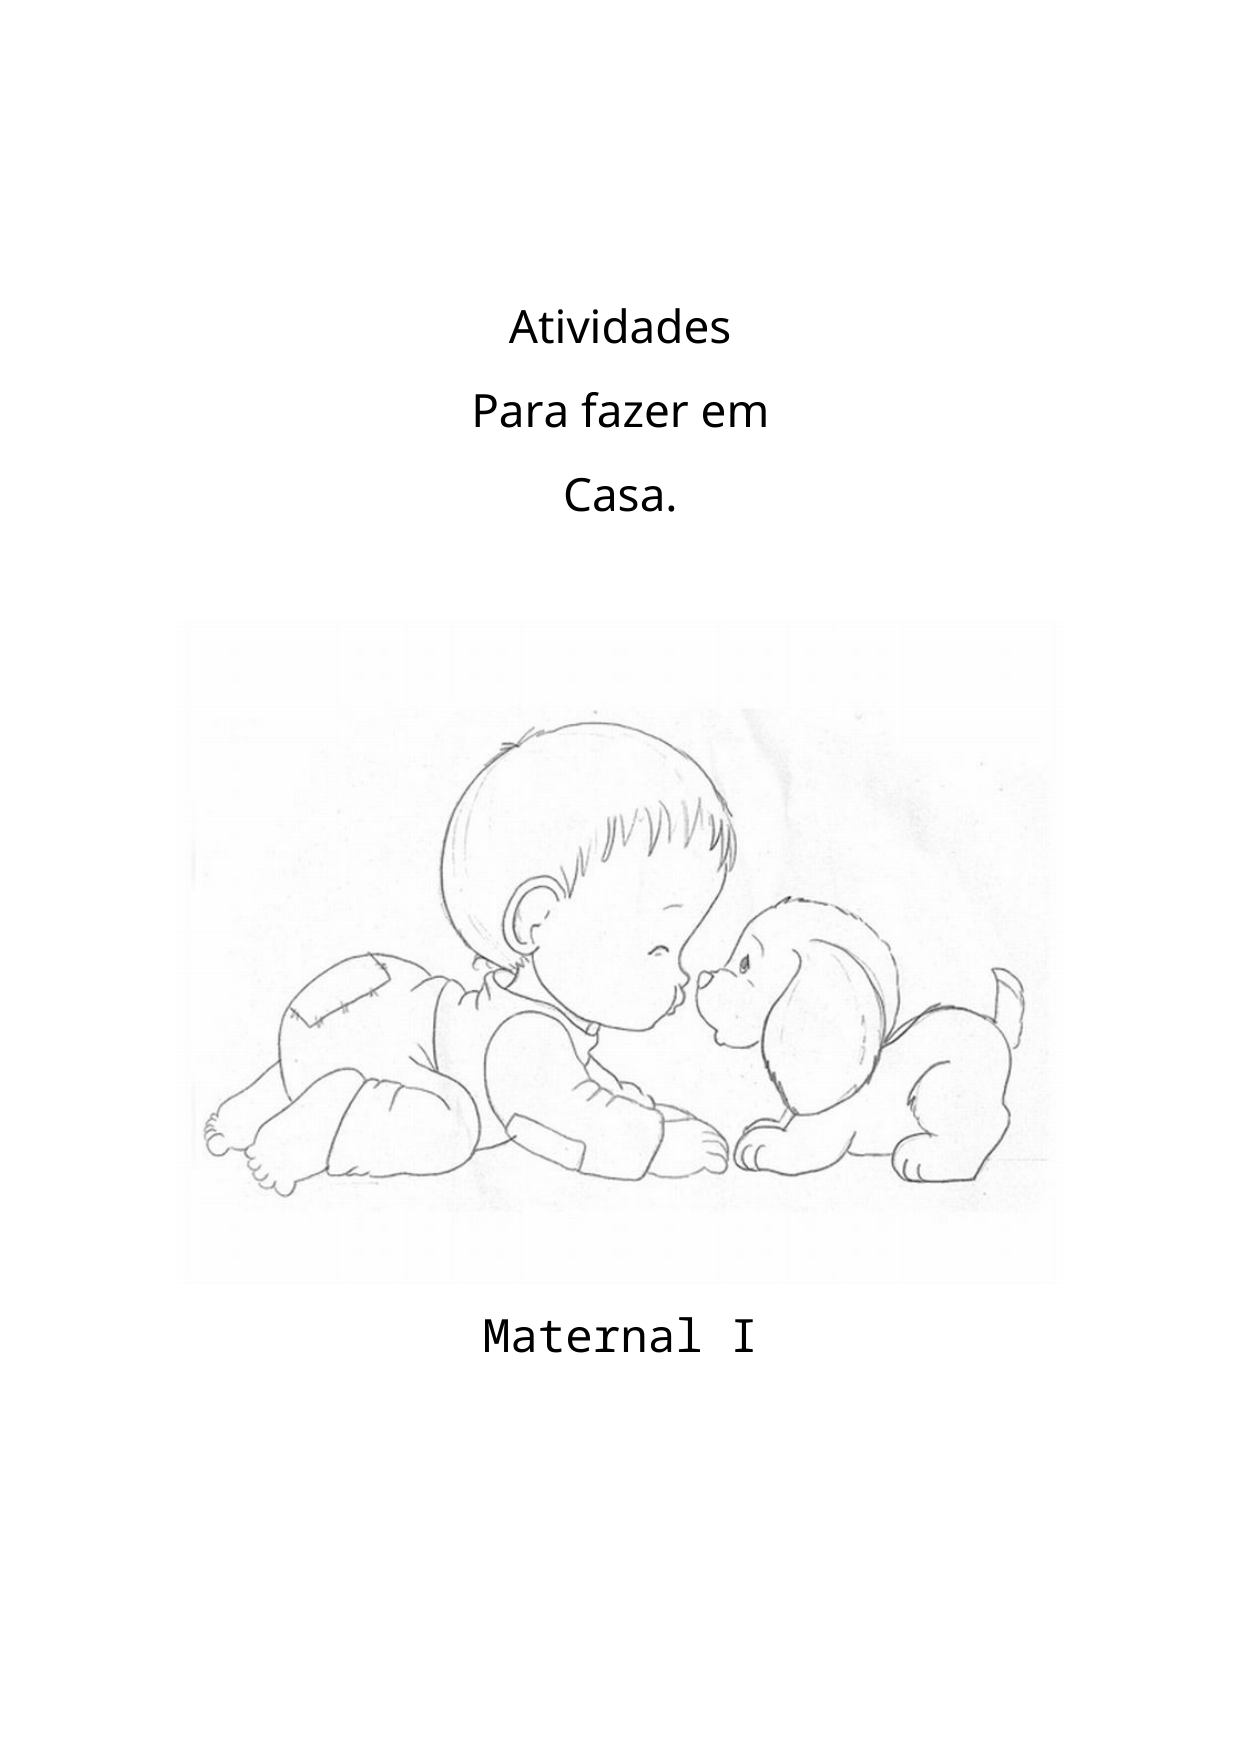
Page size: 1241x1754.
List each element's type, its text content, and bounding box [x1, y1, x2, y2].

text Casa. [177, 463, 1063, 525]
text Para fazer em [177, 379, 1063, 441]
text Atividades [177, 295, 1063, 357]
text Maternal I [177, 1303, 1063, 1366]
picture [177, 620, 1063, 1285]
